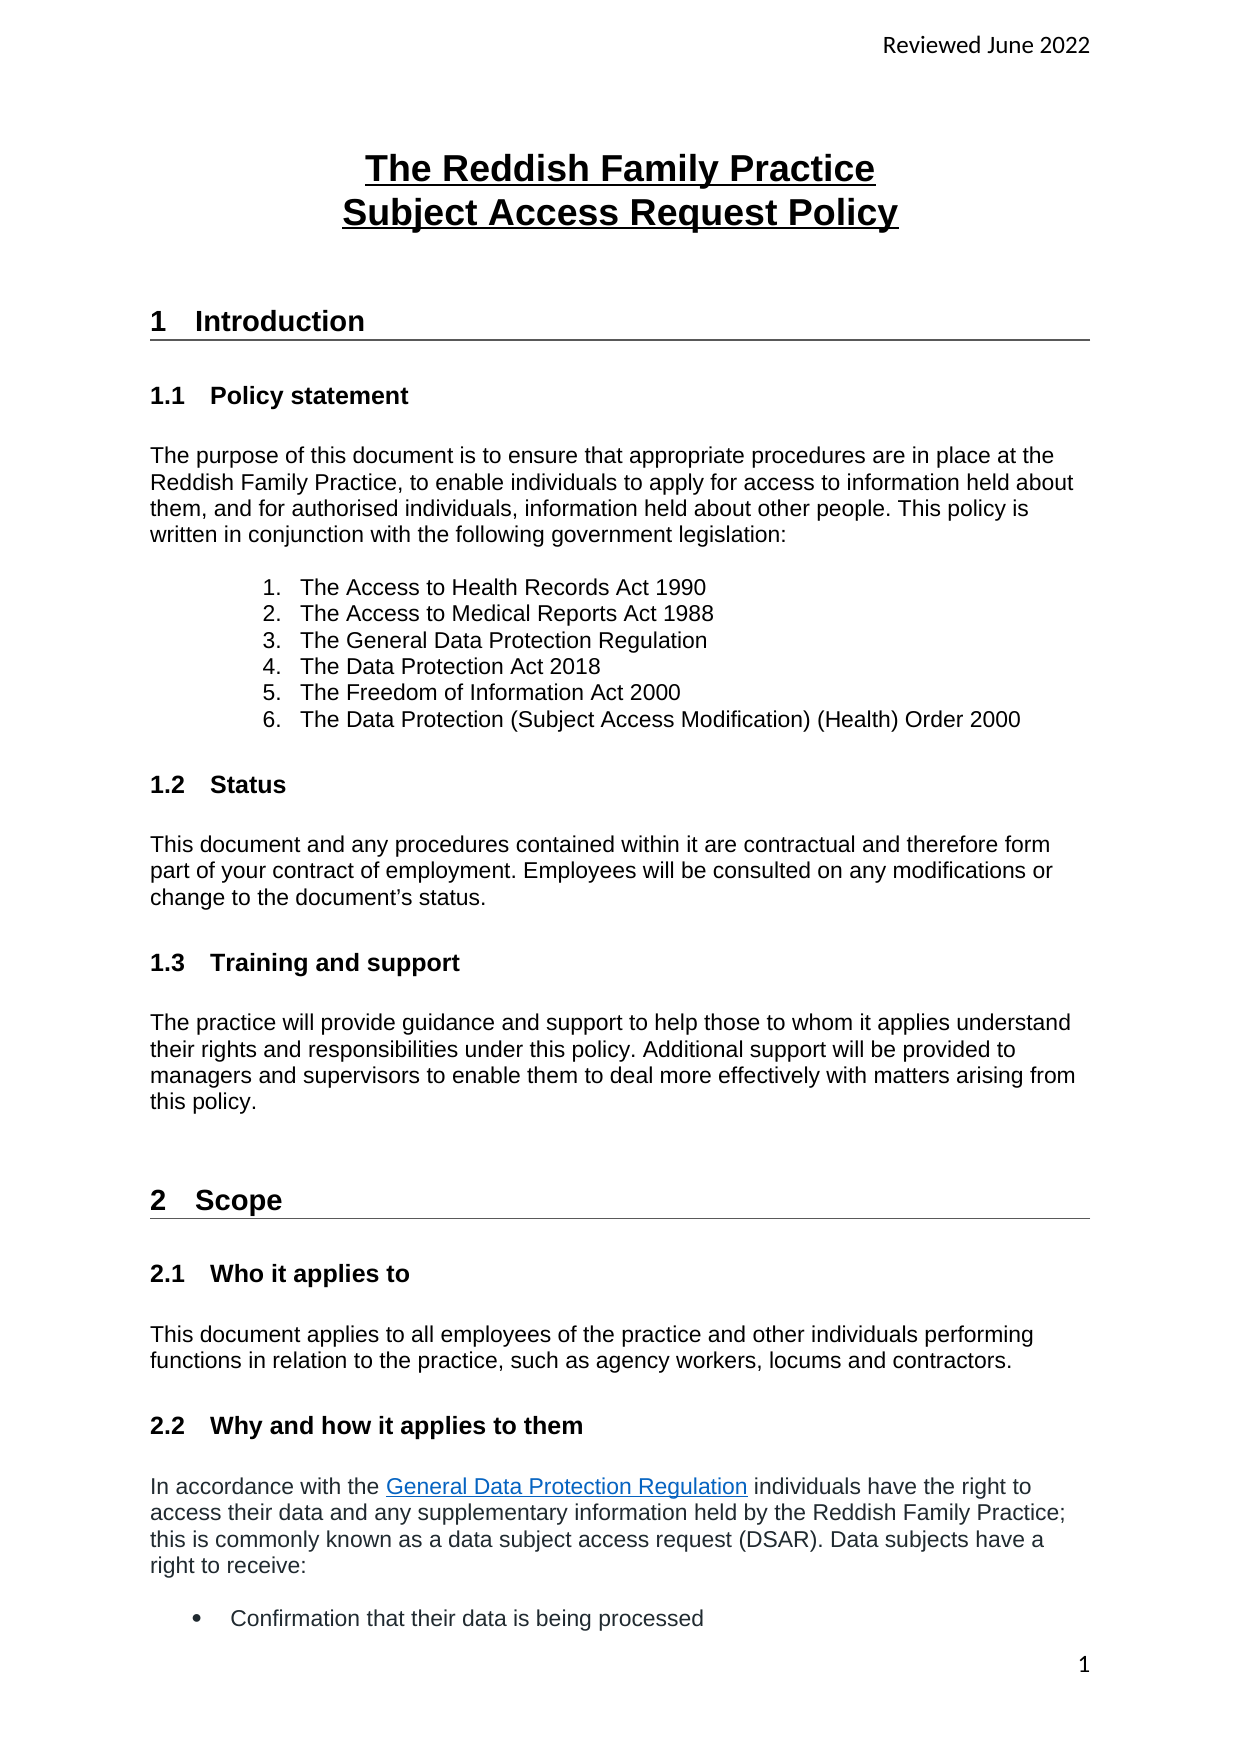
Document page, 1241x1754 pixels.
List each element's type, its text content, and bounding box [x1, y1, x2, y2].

text The practice will provide guidance and support to help those to whom it applies understand their rights and responsibilities under this policy. Additional support will be provided to managers and supervisors to enable them to deal more effectively with matters arising from this policy. [150, 1009, 1090, 1115]
subtitle Who it applies to [150, 1259, 1090, 1288]
subtitle Status [150, 769, 1090, 798]
list The Access to Medical Reports Act 1988 [262, 600, 1090, 627]
subtitle Introduction [150, 304, 1090, 339]
subtitle Policy statement [150, 381, 1090, 409]
subtitle Training and support [150, 948, 1090, 976]
list Confirmation that their data is being processed [193, 1604, 1090, 1631]
text The purpose of this document is to ensure that appropriate procedures are in place at the Reddish Family Practice, to enable individuals to apply for access to information held about them, and for authorised individuals, information held about other people. This policy is written in conjunction with the following government legislation: [150, 442, 1090, 548]
list The Access to Health Records Act 1990 [262, 574, 1090, 600]
text This document and any procedures contained within it are contractual and therefore form part of your contract of employment. Employees will be consulted on any modifications or change to the document’s status. [150, 831, 1090, 910]
text Subject Access Request Policy [150, 190, 1090, 233]
text The Reddish Family Practice [150, 147, 1090, 190]
text This document applies to all employees of the practice and other individuals performing functions in relation to the practice, such as agency workers, locums and contractors. [150, 1321, 1090, 1374]
list The Data Protection Act 2018 [262, 653, 1090, 679]
subtitle Why and how it applies to them [150, 1411, 1090, 1440]
list The Freedom of Information Act 2000 [262, 679, 1090, 706]
list The General Data Protection Regulation [262, 627, 1090, 653]
text In accordance with the General Data Protection Regulation individuals have the right to access their data and any supplementary information held by the Reddish Family Practice; this is commonly known as a data subject access request (DSAR). Data subjects have a right to receive: [307, 1473, 1090, 1578]
subtitle Scope [150, 1183, 1090, 1218]
list The Data Protection (Subject Access Modification) (Health) Order 2000 [262, 706, 1090, 732]
